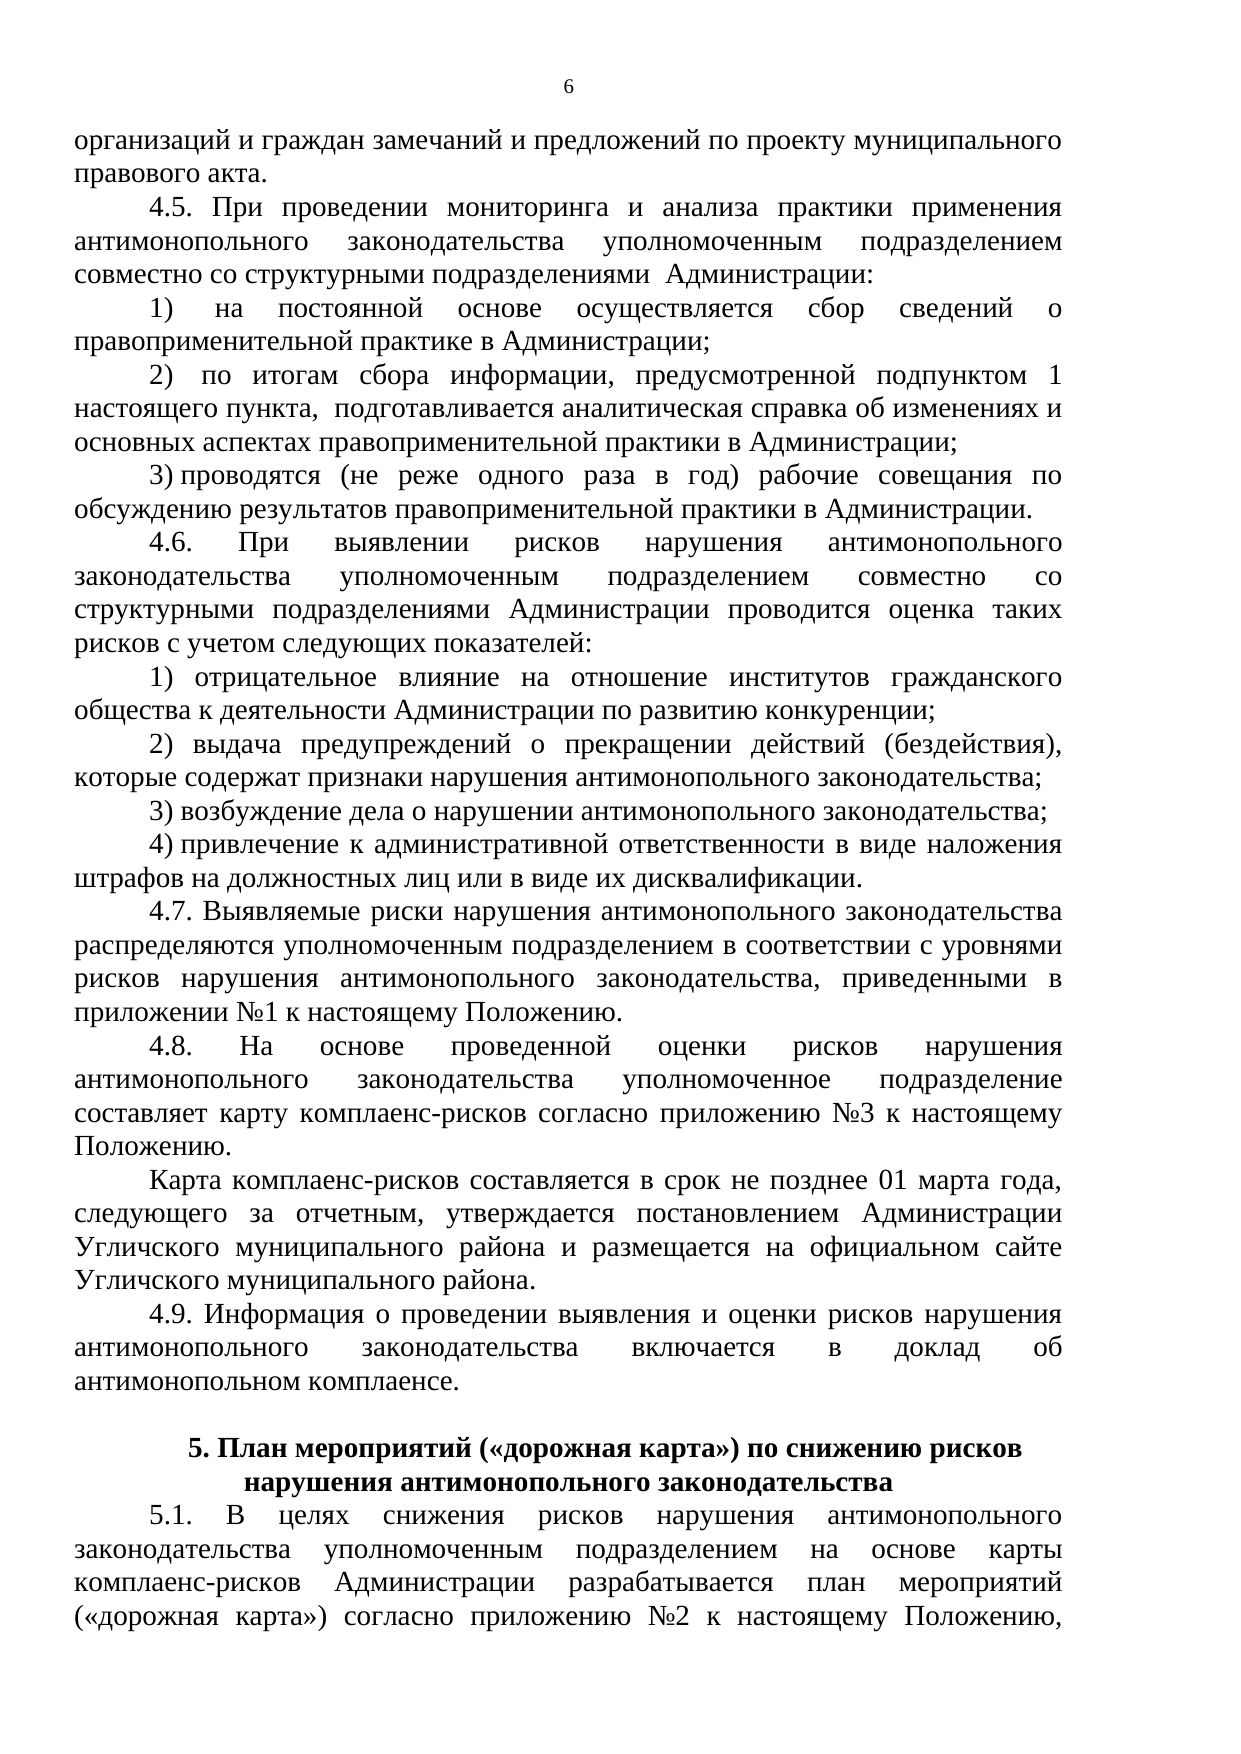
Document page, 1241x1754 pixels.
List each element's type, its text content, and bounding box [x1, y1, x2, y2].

text 1) отрицательное влияние на отношение институтов гражданского общества к деятельности Администрации по развитию конкуренции; [74, 659, 1063, 726]
text Карта комплаенс-рисков составляется в срок не позднее 01 марта года, следующего за отчетным, утверждается постановлением Администрации Угличского муниципального района и размещается на официальном сайте Угличского муниципального района. [74, 1162, 1063, 1296]
text 3) возбуждение дела о нарушении антимонопольного законодательства; [74, 793, 1063, 826]
text 4) привлечение к административной ответственности в виде наложения штрафов на должностных лиц или в виде их дисквалификации. [74, 826, 1063, 893]
text 4.9. Информация о проведении выявления и оценки рисков нарушения антимонопольного законодательства включается в доклад об антимонопольном комплаенсе. [74, 1296, 1063, 1397]
text 2) осуществление сбора и проведение оценки поступивших от организаций и граждан замечаний и предложений по проекту муниципального правового акта. [74, 122, 1063, 189]
text 5. План мероприятий («дорожная карта») по снижению рисков нарушения антимонопольного законодательства [74, 1430, 1063, 1497]
text 2) выдача предупреждений о прекращении действий (бездействия), которые содержат признаки нарушения антимонопольного законодательства; [74, 726, 1063, 793]
text 3) проводятся (не реже одного раза в год) рабочие совещания по обсуждению результатов правоприменительной практики в Администрации. [74, 457, 1063, 524]
text 4.6. При выявлении рисков нарушения антимонопольного законодательства уполномоченным подразделением совместно со структурными подразделениями Администрации проводится оценка таких рисков с учетом следующих показателей: [74, 524, 1063, 659]
text 4.7. Выявляемые риски нарушения антимонопольного законодательства распределяются уполномоченным подразделением в соответствии с уровнями рисков нарушения антимонопольного законодательства, приведенными в приложении №1 к настоящему Положению. [74, 893, 1063, 1028]
text 1) на постоянной основе осуществляется сбор сведений о правоприменительной практике в Администрации; [74, 290, 1063, 357]
text 4.5. При проведении мониторинга и анализа практики применения антимонопольного законодательства уполномоченным подразделением совместно со структурными подразделениями Администрации: [74, 189, 1063, 290]
text 4.8. На основе проведенной оценки рисков нарушения антимонопольного законодательства уполномоченное подразделение составляет карту комплаенс-рисков согласно приложению №3 к настоящему Положению. [74, 1028, 1063, 1162]
text 2) по итогам сбора информации, предусмотренной подпунктом 1 настоящего пункта, подготавливается аналитическая справка об изменениях и основных аспектах правоприменительной практики в Администрации; [74, 357, 1063, 457]
